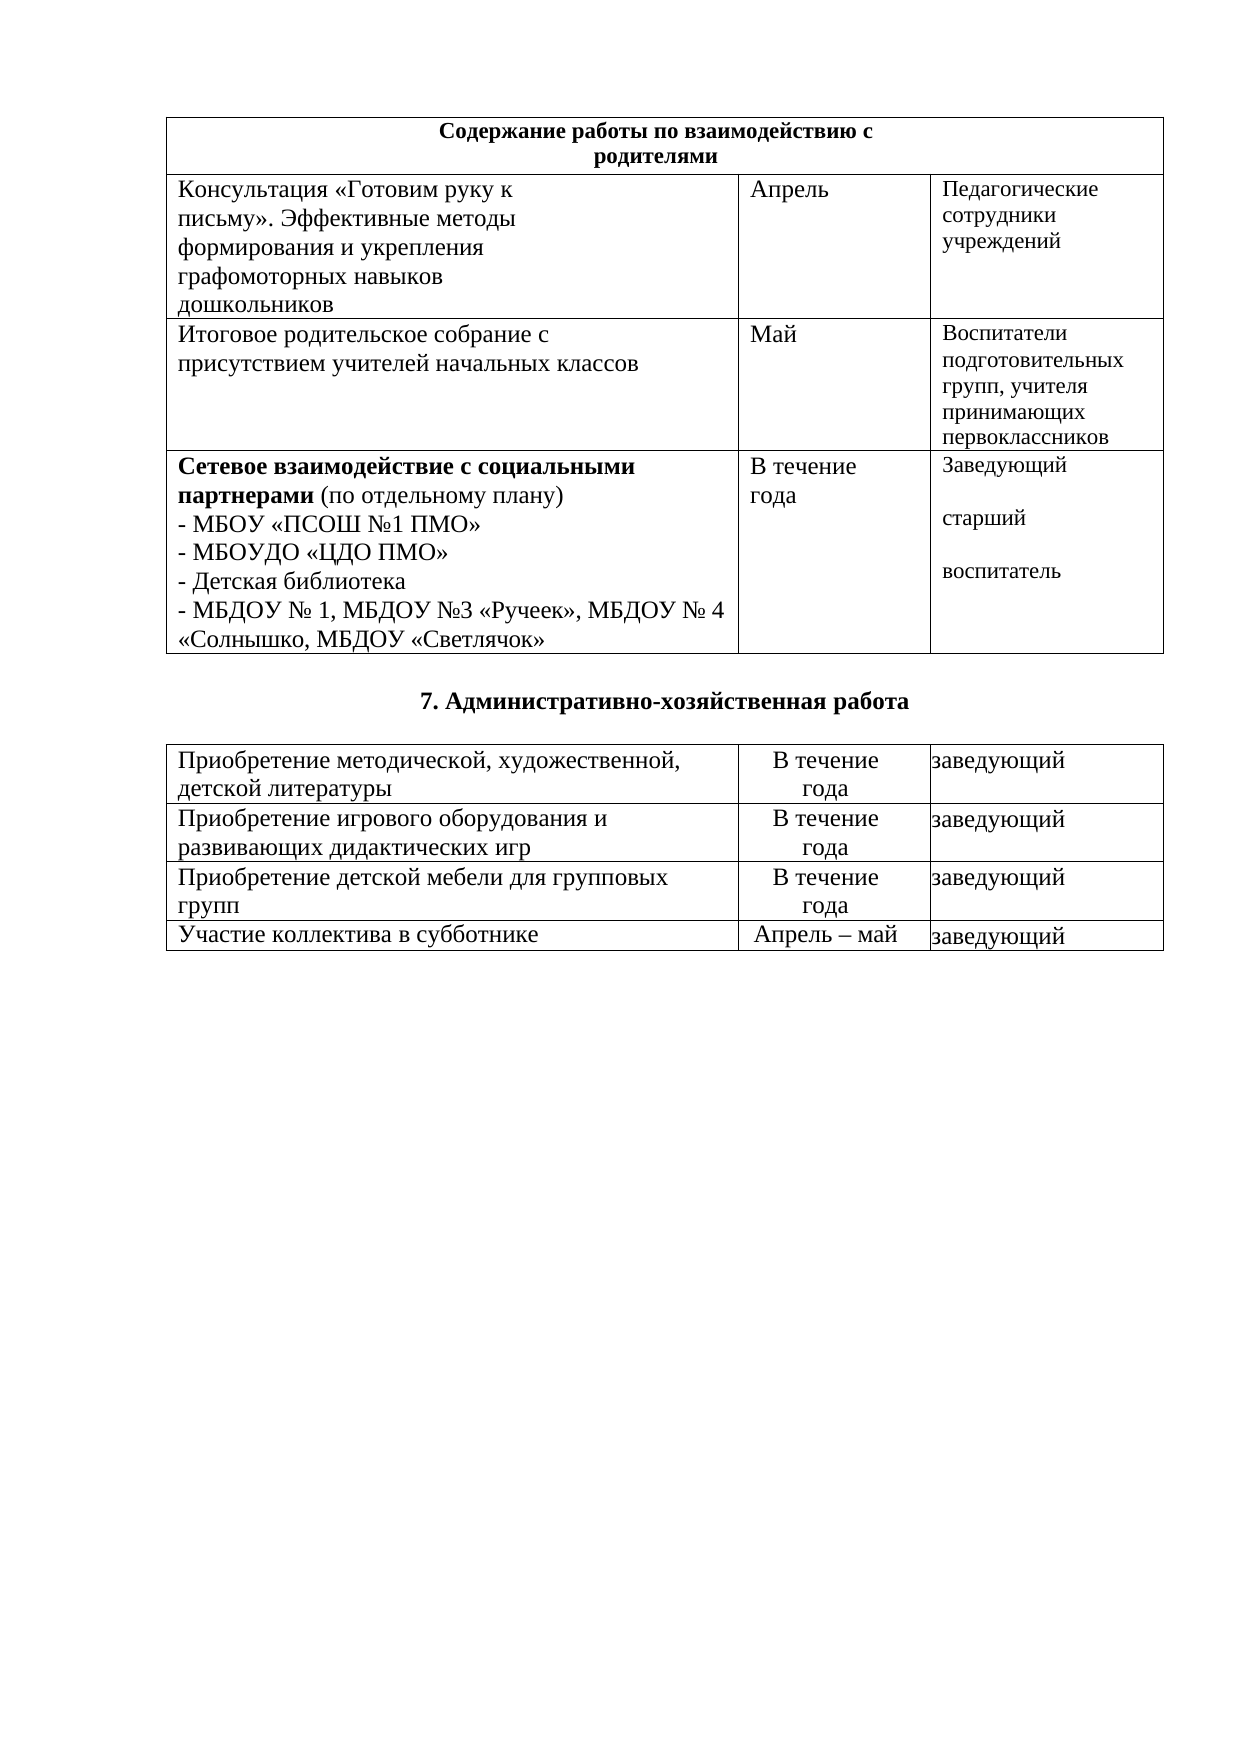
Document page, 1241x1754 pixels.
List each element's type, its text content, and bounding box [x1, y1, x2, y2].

table_cell Май [739, 319, 930, 450]
table_cell Приобретение детской мебели для групповых групп [167, 862, 738, 920]
table_cell Заведующий старший воспитатель [931, 451, 1163, 652]
table_cell Апрель [739, 175, 930, 318]
table_cell В течение года [739, 451, 930, 652]
table_cell Апрель – май [739, 921, 930, 949]
table_cell Приобретение игрового оборудования и развивающих дидактических игр [167, 804, 738, 861]
table_cell Участие коллектива в субботнике [167, 921, 738, 949]
table_cell Педагогические сотрудники учреждений [931, 175, 1163, 318]
table_header заведующий [931, 745, 1163, 803]
table_cell заведующий [931, 804, 1163, 861]
table_header В течение года [739, 745, 930, 803]
table_header Содержание работы по взаимодействию с родителями [167, 118, 1163, 173]
table_cell Сетевое взаимодействие с социальными партнерами (по отдельному плану) МБОУ «ПСОШ №1 ПМО» МБОУДО «ЦДО ПМО» Детская библиотека - МБДОУ № 1, МБДОУ №3 «Ручеек», МБДОУ № 4 «Солнышко, МБДОУ «Светлячок» [167, 451, 738, 652]
table_cell Воспитатели подготовительных групп, учителя принимающих первоклассников [931, 319, 1163, 450]
table_cell заведующий [931, 862, 1163, 920]
table_cell В течение года [739, 862, 930, 920]
table_header Приобретение методической, художественной, детской литературы [167, 745, 738, 803]
table_cell Итоговое родительское собрание с присутствием учителей начальных классов [167, 319, 738, 450]
table_cell заведующий [931, 921, 1163, 949]
table_cell В течение года [739, 804, 930, 861]
text 7. Административно-хозяйственная работа [420, 686, 1228, 715]
table_cell Консультация «Готовим руку к письму». Эффективные методы формирования и укрепления графомоторных навыков дошкольников [167, 175, 738, 318]
